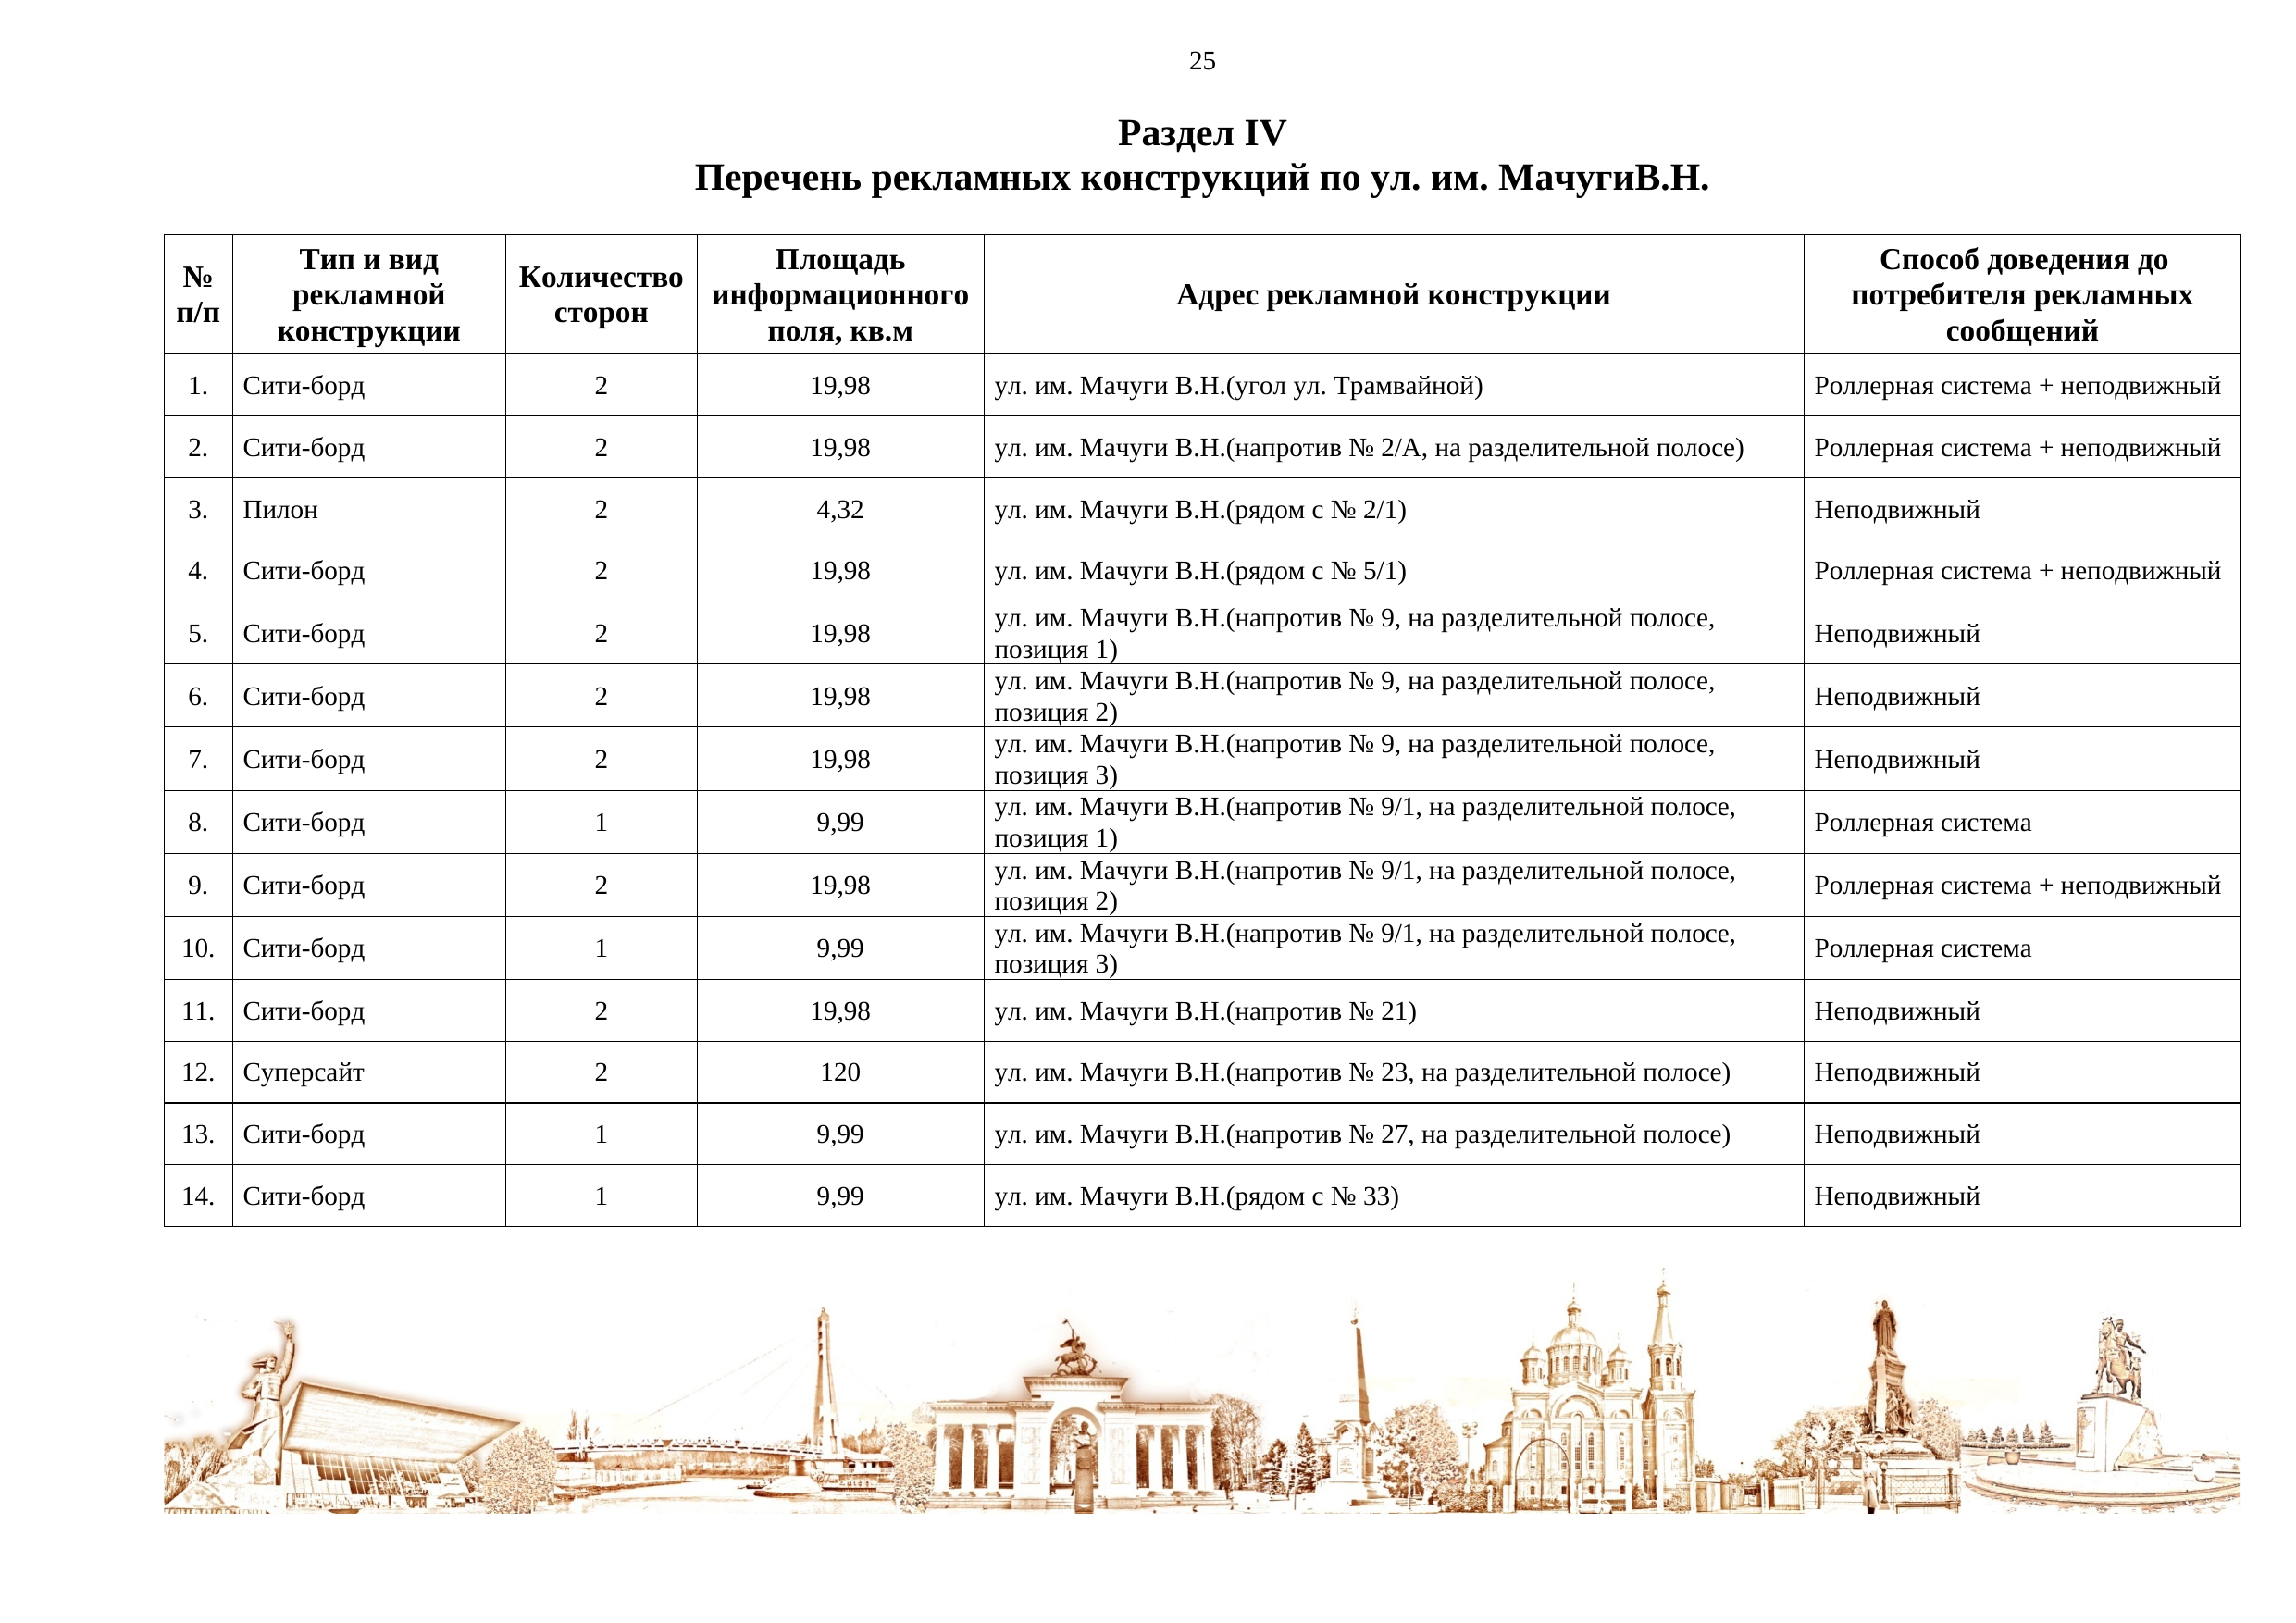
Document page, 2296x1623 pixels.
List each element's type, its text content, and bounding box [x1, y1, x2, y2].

table_cell Неподвижный [1805, 601, 2240, 663]
table_cell 14. [165, 1165, 232, 1226]
table_cell 9. [165, 854, 232, 916]
table_cell 2 [506, 854, 697, 916]
table_cell Сити-борд [233, 854, 505, 916]
table_cell Сити-борд [233, 1104, 505, 1164]
table_cell 2 [506, 478, 697, 539]
table_cell 19,98 [698, 854, 984, 916]
table_cell Сити-борд [233, 917, 505, 979]
table_cell 19,98 [698, 727, 984, 789]
table_cell Неподвижный [1805, 1165, 2240, 1226]
table_cell 19,98 [698, 980, 984, 1040]
table_cell Сити-борд [233, 539, 505, 601]
table_cell Роллерная система [1805, 917, 2240, 979]
table_cell ул. им. Мачуги В.Н.(напротив № 21) [985, 980, 1804, 1040]
table_cell 2 [506, 354, 697, 415]
table_cell 19,98 [698, 539, 984, 601]
table_cell 2. [165, 416, 232, 477]
table_cell ул. им. Мачуги В.Н.(напротив № 9, на разделительной полосе, позиция 3) [985, 727, 1804, 789]
table_cell Неподвижный [1805, 1104, 2240, 1164]
table_cell ул. им. Мачуги В.Н.(напротив № 9, на разделительной полосе, позиция 2) [985, 664, 1804, 726]
table_cell ул. им. Мачуги В.Н.(рядом с № 33) [985, 1165, 1804, 1226]
table_cell Сити-борд [233, 354, 505, 415]
table_cell 2 [506, 727, 697, 789]
table_cell 1 [506, 1104, 697, 1164]
table_cell Неподвижный [1805, 980, 2240, 1040]
table_cell ул. им. Мачуги В.Н.(напротив № 9/1, на разделительной полосе, позиция 2) [985, 854, 1804, 916]
table_cell 6. [165, 664, 232, 726]
text Раздел IV [164, 109, 2240, 154]
table_cell 2 [506, 1042, 697, 1102]
table_cell 7. [165, 727, 232, 789]
table_header Адрес рекламной конструкции [985, 235, 1804, 353]
table_cell Неподвижный [1805, 478, 2240, 539]
table_cell Сити-борд [233, 664, 505, 726]
table_cell ул. им. Мачуги В.Н.(напротив № 9/1, на разделительной полосе, позиция 3) [985, 917, 1804, 979]
table_cell 10. [165, 917, 232, 979]
table_cell 19,98 [698, 664, 984, 726]
table_cell Роллерная система + неподвижный [1805, 854, 2240, 916]
table_cell 11. [165, 980, 232, 1040]
table_cell Роллерная система + неподвижный [1805, 539, 2240, 601]
table_cell 5. [165, 601, 232, 663]
table_cell 2 [506, 664, 697, 726]
table_header Площадь информационного поля, кв.м [698, 235, 984, 353]
table_cell 8. [165, 791, 232, 853]
table_cell Сити-борд [233, 1165, 505, 1226]
table_cell Роллерная система + неподвижный [1805, 416, 2240, 477]
table_cell 9,99 [698, 791, 984, 853]
table_cell ул. им. Мачуги В.Н.(напротив № 9/1, на разделительной полосе, позиция 1) [985, 791, 1804, 853]
table_cell 3. [165, 478, 232, 539]
table_header Способ доведения до потребителя рекламных сообщений [1805, 235, 2240, 353]
table_cell 19,98 [698, 416, 984, 477]
table_cell Сити-борд [233, 416, 505, 477]
table_cell Сити-борд [233, 791, 505, 853]
table_cell Неподвижный [1805, 727, 2240, 789]
table_cell ул. им. Мачуги В.Н.(рядом с № 2/1) [985, 478, 1804, 539]
table_cell 9,99 [698, 1104, 984, 1164]
table_cell 120 [698, 1042, 984, 1102]
table_cell Пилон [233, 478, 505, 539]
table_cell ул. им. Мачуги В.Н.(напротив № 23, на разделительной полосе) [985, 1042, 1804, 1102]
table_cell 2 [506, 539, 697, 601]
table_cell 4,32 [698, 478, 984, 539]
picture [164, 1268, 2241, 1514]
table_cell Суперсайт [233, 1042, 505, 1102]
table_header Тип и вид рекламной конструкции [233, 235, 505, 353]
table_cell ул. им. Мачуги В.Н.(угол ул. Трамвайной) [985, 354, 1804, 415]
table_cell 2 [506, 601, 697, 663]
table_cell Сити-борд [233, 727, 505, 789]
table_cell 2 [506, 980, 697, 1040]
table_cell ул. им. Мачуги В.Н.(рядом с № 5/1) [985, 539, 1804, 601]
table_cell ул. им. Мачуги В.Н.(напротив № 27, на разделительной полосе) [985, 1104, 1804, 1164]
table_cell 1. [165, 354, 232, 415]
table_cell 1 [506, 917, 697, 979]
table_cell Сити-борд [233, 980, 505, 1040]
table_cell Неподвижный [1805, 664, 2240, 726]
table_cell Сити-борд [233, 601, 505, 663]
table_cell 19,98 [698, 601, 984, 663]
table_cell 19,98 [698, 354, 984, 415]
table_cell Роллерная система + неподвижный [1805, 354, 2240, 415]
table_header Количество сторон [506, 235, 697, 353]
table_cell Роллерная система [1805, 791, 2240, 853]
table_cell Неподвижный [1805, 1042, 2240, 1102]
table_cell ул. им. Мачуги В.Н.(напротив № 9, на разделительной полосе, позиция 1) [985, 601, 1804, 663]
table_cell 13. [165, 1104, 232, 1164]
table_cell 9,99 [698, 917, 984, 979]
table_cell 1 [506, 1165, 697, 1226]
table_cell 9,99 [698, 1165, 984, 1226]
table_cell 4. [165, 539, 232, 601]
table_header № п/п [165, 235, 232, 353]
table_cell 12. [165, 1042, 232, 1102]
table_cell 2 [506, 416, 697, 477]
table_cell ул. им. Мачуги В.Н.(напротив № 2/А, на разделительной полосе) [985, 416, 1804, 477]
table_cell 1 [506, 791, 697, 853]
text Перечень рекламных конструкций по ул. им. МачугиВ.Н. [164, 154, 2240, 198]
